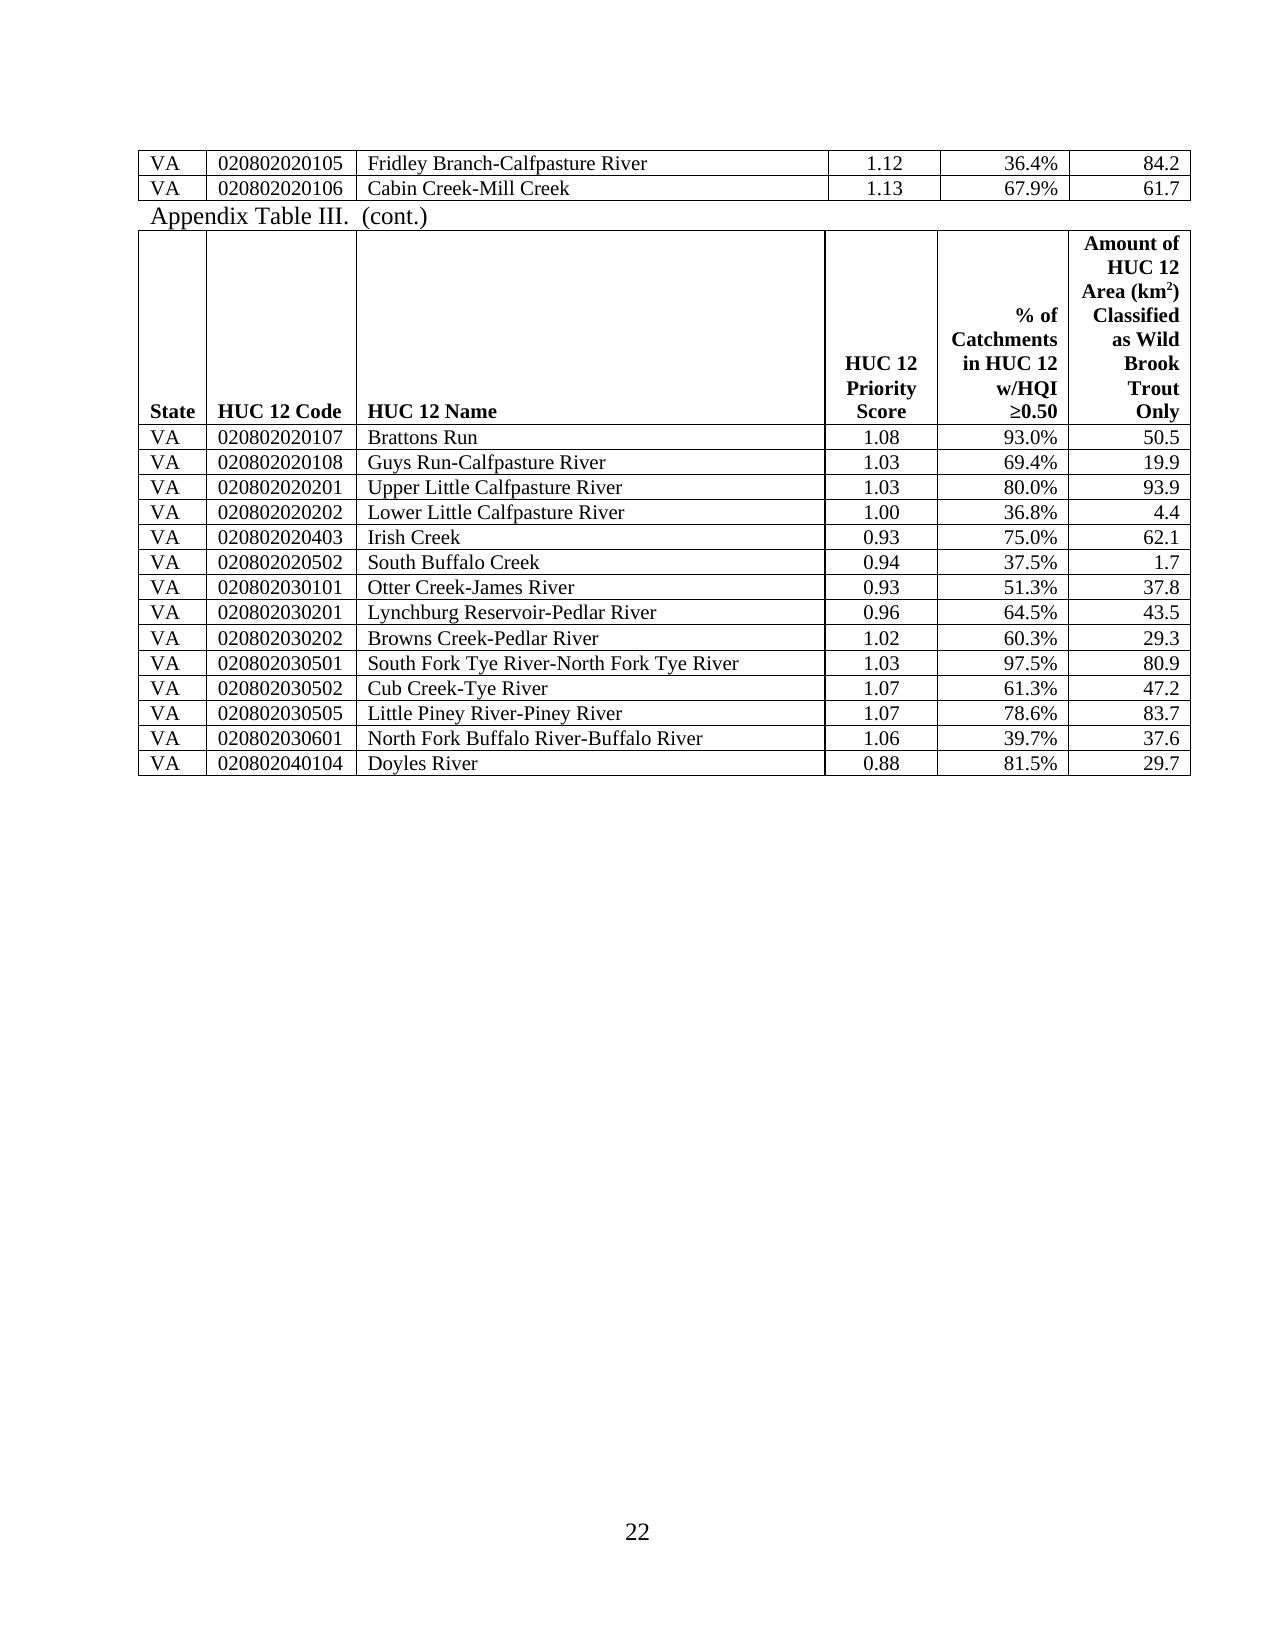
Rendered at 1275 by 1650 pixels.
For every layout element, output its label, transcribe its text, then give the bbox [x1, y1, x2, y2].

table_cell 29.3 [1069, 625, 1190, 649]
table_cell VA [139, 176, 206, 200]
table_cell 47.2 [1069, 676, 1190, 700]
table_cell VA [139, 425, 206, 449]
table_cell 1.08 [826, 425, 937, 449]
table_cell 020802020201 [207, 475, 356, 499]
table_cell 37.5% [938, 550, 1068, 574]
table_cell Guys Run-Calfpasture River [357, 450, 824, 474]
table_cell Fridley Branch-Calfpasture River [357, 151, 828, 175]
table_header HUC 12 Name [357, 231, 824, 423]
table_cell 93.0% [938, 425, 1068, 449]
table_cell 020802020105 [207, 151, 356, 175]
table_cell 020802030201 [207, 600, 356, 624]
table_cell 50.5 [1069, 425, 1190, 449]
table_cell 36.8% [938, 500, 1068, 524]
table_cell 020802020502 [207, 550, 356, 574]
table_cell 0.88 [826, 751, 937, 775]
table_cell Little Piney River-Piney River [357, 701, 824, 725]
table_cell VA [139, 450, 206, 474]
table_cell 84.2 [1070, 151, 1190, 175]
table_cell VA [139, 751, 206, 775]
table_cell North Fork Buffalo River-Buffalo River [357, 726, 824, 750]
table_cell 0.93 [826, 575, 937, 599]
table_cell VA [139, 701, 206, 725]
table_cell 62.1 [1069, 525, 1190, 549]
table_cell 020802030501 [207, 651, 356, 674]
table_cell South Buffalo Creek [357, 550, 824, 574]
table_cell VA [139, 726, 206, 750]
table_cell 0.93 [826, 525, 937, 549]
table_cell 020802020108 [207, 450, 356, 474]
table_cell 020802030505 [207, 701, 356, 725]
table_cell 61.3% [938, 676, 1068, 700]
table_header State [139, 231, 206, 423]
table_cell 39.7% [938, 726, 1068, 750]
table_cell VA [139, 151, 206, 175]
table_cell 83.7 [1069, 701, 1190, 725]
table_cell 1.7 [1069, 550, 1190, 574]
table_cell 61.7 [1070, 176, 1190, 200]
table_cell VA [139, 525, 206, 549]
table_header % of Catchments in HUC 12 w/HQI ≥0.50 [938, 231, 1068, 423]
table_cell Cub Creek-Tye River [357, 676, 824, 700]
table_cell 020802020106 [207, 176, 356, 200]
table_cell 80.9 [1069, 651, 1190, 674]
table_cell 1.07 [826, 676, 937, 700]
table_cell Lower Little Calfpasture River [357, 500, 824, 524]
table_cell 1.13 [829, 176, 940, 200]
table_cell 1.07 [826, 701, 937, 725]
table_cell VA [139, 550, 206, 574]
table_cell Doyles River [357, 751, 824, 775]
table_cell Browns Creek-Pedlar River [357, 625, 824, 649]
table_cell 1.00 [826, 500, 937, 524]
table_cell 020802030502 [207, 676, 356, 700]
table_cell VA [139, 575, 206, 599]
table_cell 1.03 [826, 475, 937, 499]
table_cell South Fork Tye River-North Fork Tye River [357, 651, 824, 674]
table_cell Lynchburg Reservoir-Pedlar River [357, 600, 824, 624]
table_cell 69.4% [938, 450, 1068, 474]
table_cell 1.12 [829, 151, 940, 175]
table_cell 1.03 [826, 450, 937, 474]
table_cell 020802040104 [207, 751, 356, 775]
table_cell 1.03 [826, 651, 937, 674]
table_cell VA [139, 625, 206, 649]
table_cell 60.3% [938, 625, 1068, 649]
table_cell 80.0% [938, 475, 1068, 499]
table_cell 0.96 [826, 600, 937, 624]
table_cell 020802020202 [207, 500, 356, 524]
table_cell 81.5% [938, 751, 1068, 775]
table_cell 97.5% [938, 651, 1068, 674]
table_cell 1.06 [826, 726, 937, 750]
table_cell 1.02 [826, 625, 937, 649]
table_cell VA [139, 651, 206, 674]
table_cell Upper Little Calfpasture River [357, 475, 824, 499]
table_header HUC 12 Priority Score [826, 231, 937, 423]
text Appendix Table III. (cont.) [150, 201, 1125, 230]
table_cell 78.6% [938, 701, 1068, 725]
table_cell 93.9 [1069, 475, 1190, 499]
table_cell 19.9 [1069, 450, 1190, 474]
table_cell Otter Creek-James River [357, 575, 824, 599]
table_cell 020802020107 [207, 425, 356, 449]
table_cell 020802020403 [207, 525, 356, 549]
table_cell 75.0% [938, 525, 1068, 549]
table_cell VA [139, 500, 206, 524]
table_cell 37.8 [1069, 575, 1190, 599]
table_cell VA [139, 600, 206, 624]
table_cell 020802030101 [207, 575, 356, 599]
table_cell Cabin Creek-Mill Creek [357, 176, 828, 200]
table_header Amount of HUC 12 Area (km2) Classified as Wild Brook Trout Only [1069, 231, 1190, 423]
table_cell 36.4% [941, 151, 1069, 175]
table_cell Irish Creek [357, 525, 824, 549]
table_cell VA [139, 475, 206, 499]
table_cell 51.3% [938, 575, 1068, 599]
table_cell VA [139, 676, 206, 700]
table_cell 4.4 [1069, 500, 1190, 524]
table_header HUC 12 Code [207, 231, 356, 423]
table_cell 37.6 [1069, 726, 1190, 750]
table_cell 020802030601 [207, 726, 356, 750]
table_cell 0.94 [826, 550, 937, 574]
table_cell 67.9% [941, 176, 1069, 200]
table_cell 020802030202 [207, 625, 356, 649]
table_cell Brattons Run [357, 425, 824, 449]
table_cell 29.7 [1069, 751, 1190, 775]
table_cell 43.5 [1069, 600, 1190, 624]
table_cell 64.5% [938, 600, 1068, 624]
